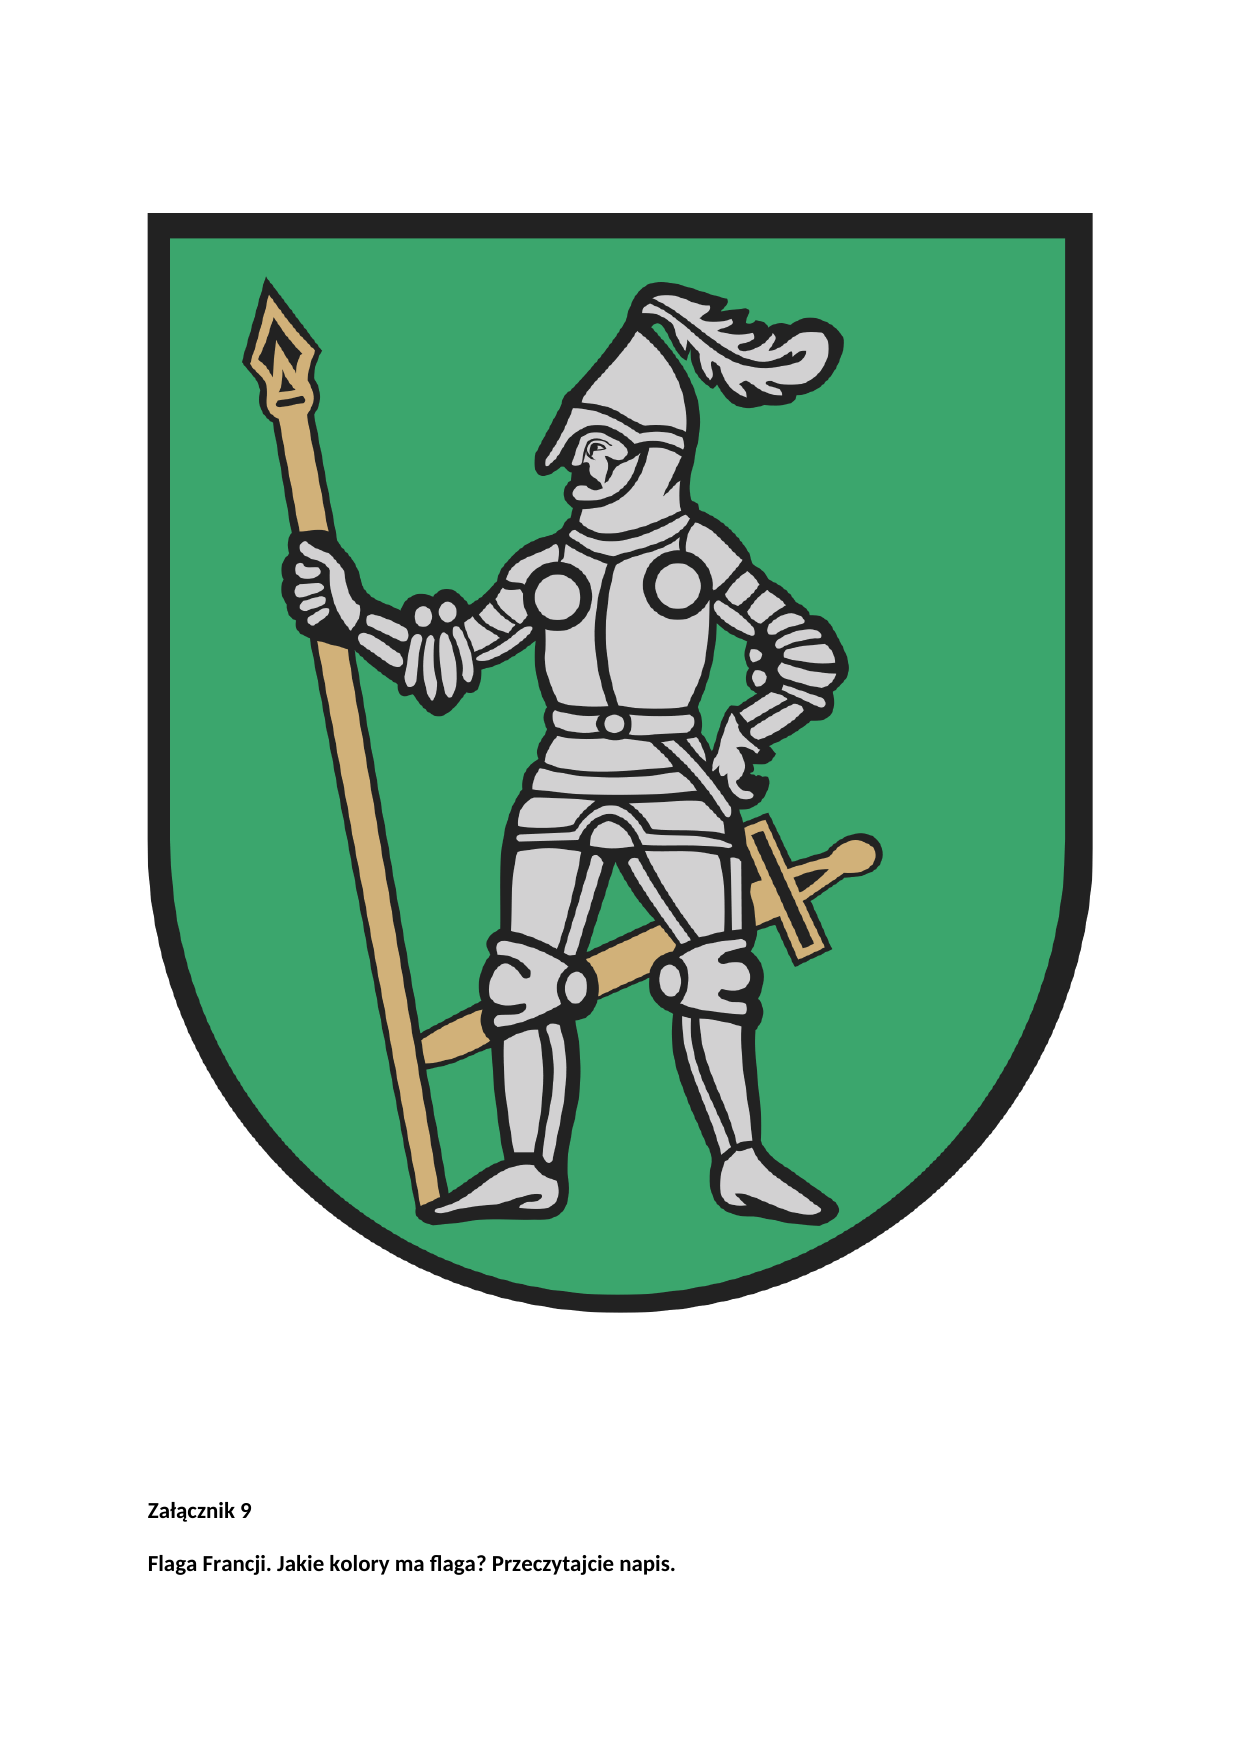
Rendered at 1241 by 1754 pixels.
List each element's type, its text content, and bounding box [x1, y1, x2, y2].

text Załącznik 9 [148, 1497, 1092, 1524]
picture [147, 213, 1093, 1313]
text Flaga Francji. Jakie kolory ma flaga? Przeczytajcie napis. [148, 1549, 1092, 1578]
